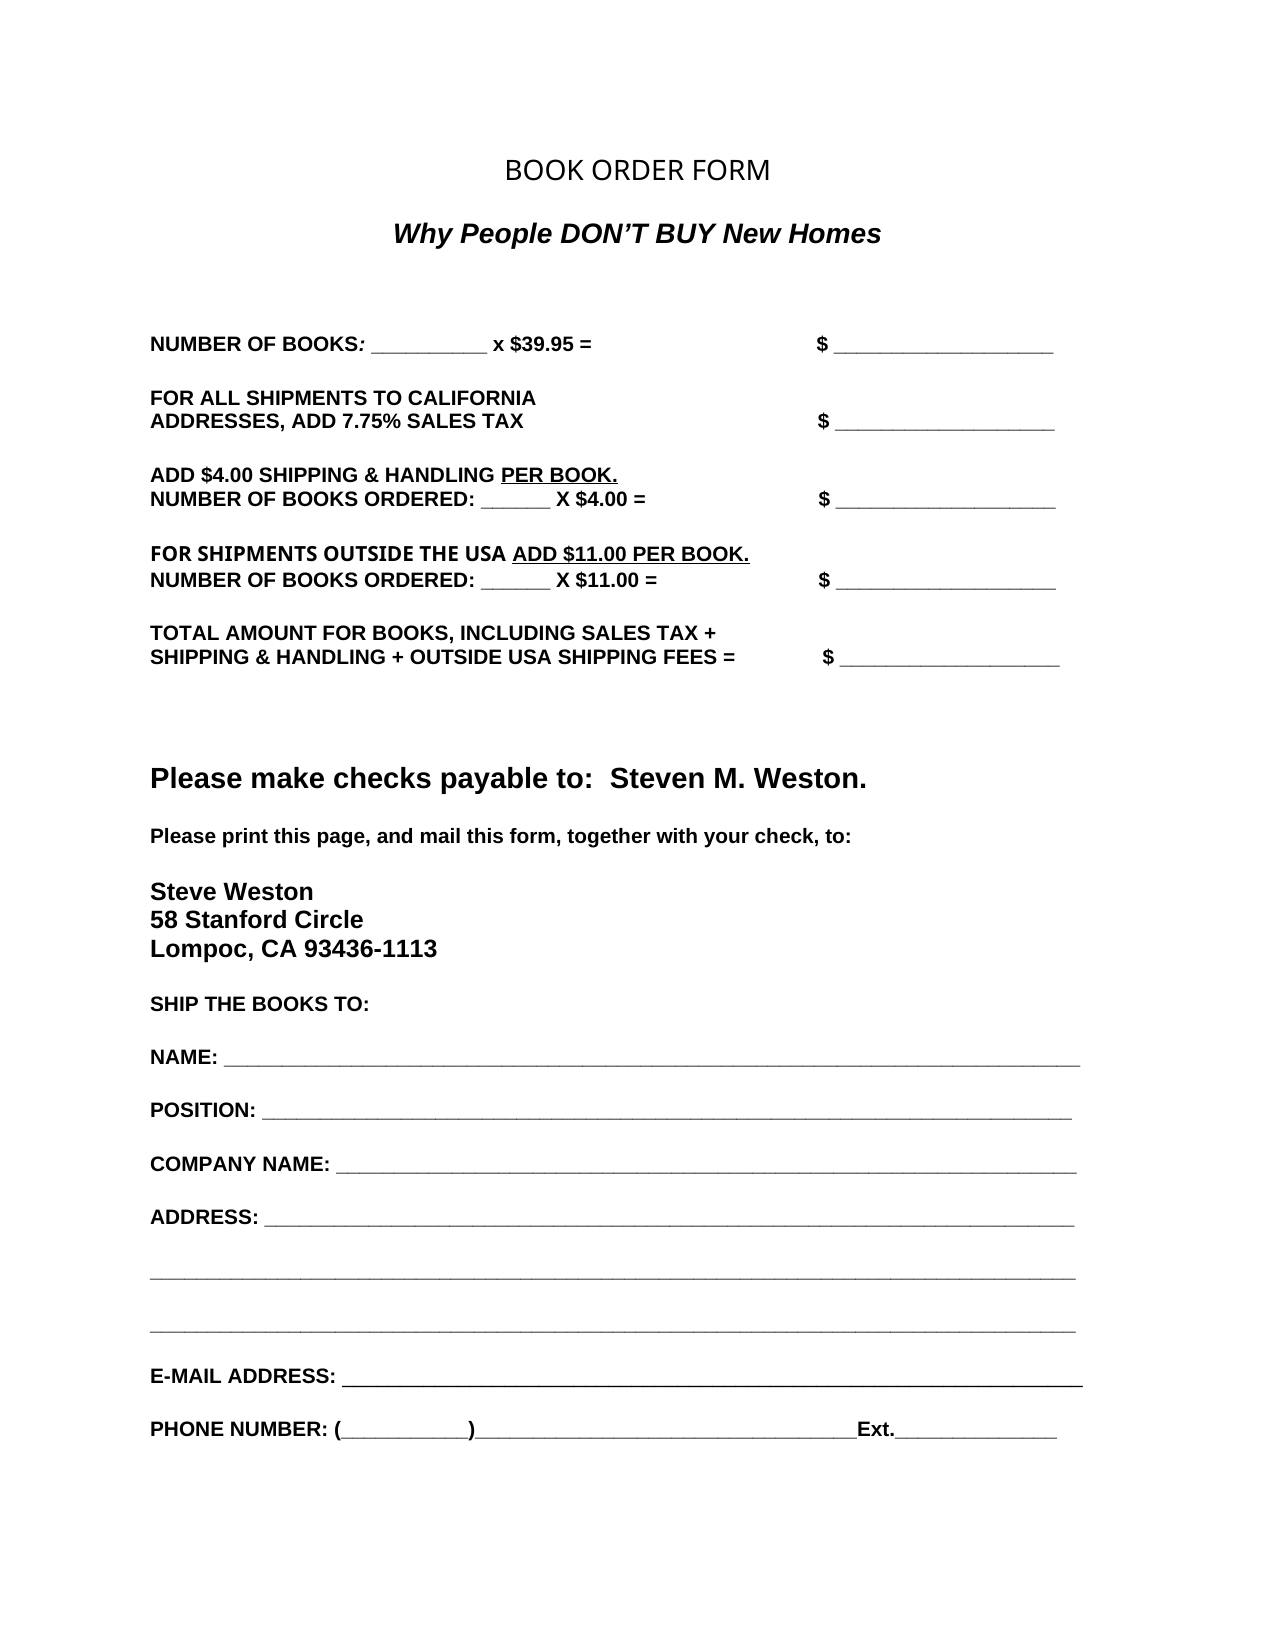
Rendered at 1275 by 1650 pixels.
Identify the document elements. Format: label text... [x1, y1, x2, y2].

text ________________________________________________________________________________ [150, 1258, 1125, 1282]
text NUMBER OF BOOKS: __________ x $39.95 = $ ___________________ [150, 332, 1125, 356]
text ADDRESS: ______________________________________________________________________ [150, 1204, 1125, 1228]
text POSITION: ______________________________________________________________________ [150, 1098, 1125, 1122]
text ________________________________________________________________________________ [150, 1311, 1125, 1335]
text COMPANY NAME: ________________________________________________________________ [150, 1151, 1125, 1175]
text FOR ALL SHIPMENTS TO CALIFORNIA ADDRESSES, ADD 7.75% SALES TAX $ ___________________ [150, 385, 1125, 433]
text NAME: __________________________________________________________________________ [150, 1045, 1125, 1069]
text Please make checks payable to: Steven M. Weston. [150, 761, 1125, 794]
text Why People DON’T BUY New Homes [150, 217, 1125, 250]
text FOR SHIPMENTS OUTSIDE THE USA ADD $11.00 PER BOOK. NUMBER OF BOOKS ORDERED: ______ X $11.00 = $ ___________________ [150, 539, 1125, 592]
text Steve Weston 58 Stanford Circle Lompoc, CA 93436-1113 [150, 877, 1125, 963]
text E-MAIL ADDRESS: ________________________________________________________________ [150, 1364, 1125, 1388]
text ADD $4.00 SHIPPING & HANDLING PER BOOK. NUMBER OF BOOKS ORDERED: ______ X $4.00 = $ ___________________ [150, 462, 1125, 510]
text TOTAL AMOUNT FOR BOOKS, INCLUDING SALES TAX + SHIPPING & HANDLING + OUTSIDE USA SHIPPING FEES = $ ___________________ [150, 621, 1125, 669]
text BOOK ORDER FORM [150, 150, 1125, 188]
text Please print this page, and mail this form, together with your check, to: [150, 823, 1125, 847]
text SHIP THE BOOKS TO: [150, 992, 1125, 1016]
text PHONE NUMBER: (___________)_________________________________Ext.______________ [150, 1417, 1125, 1441]
